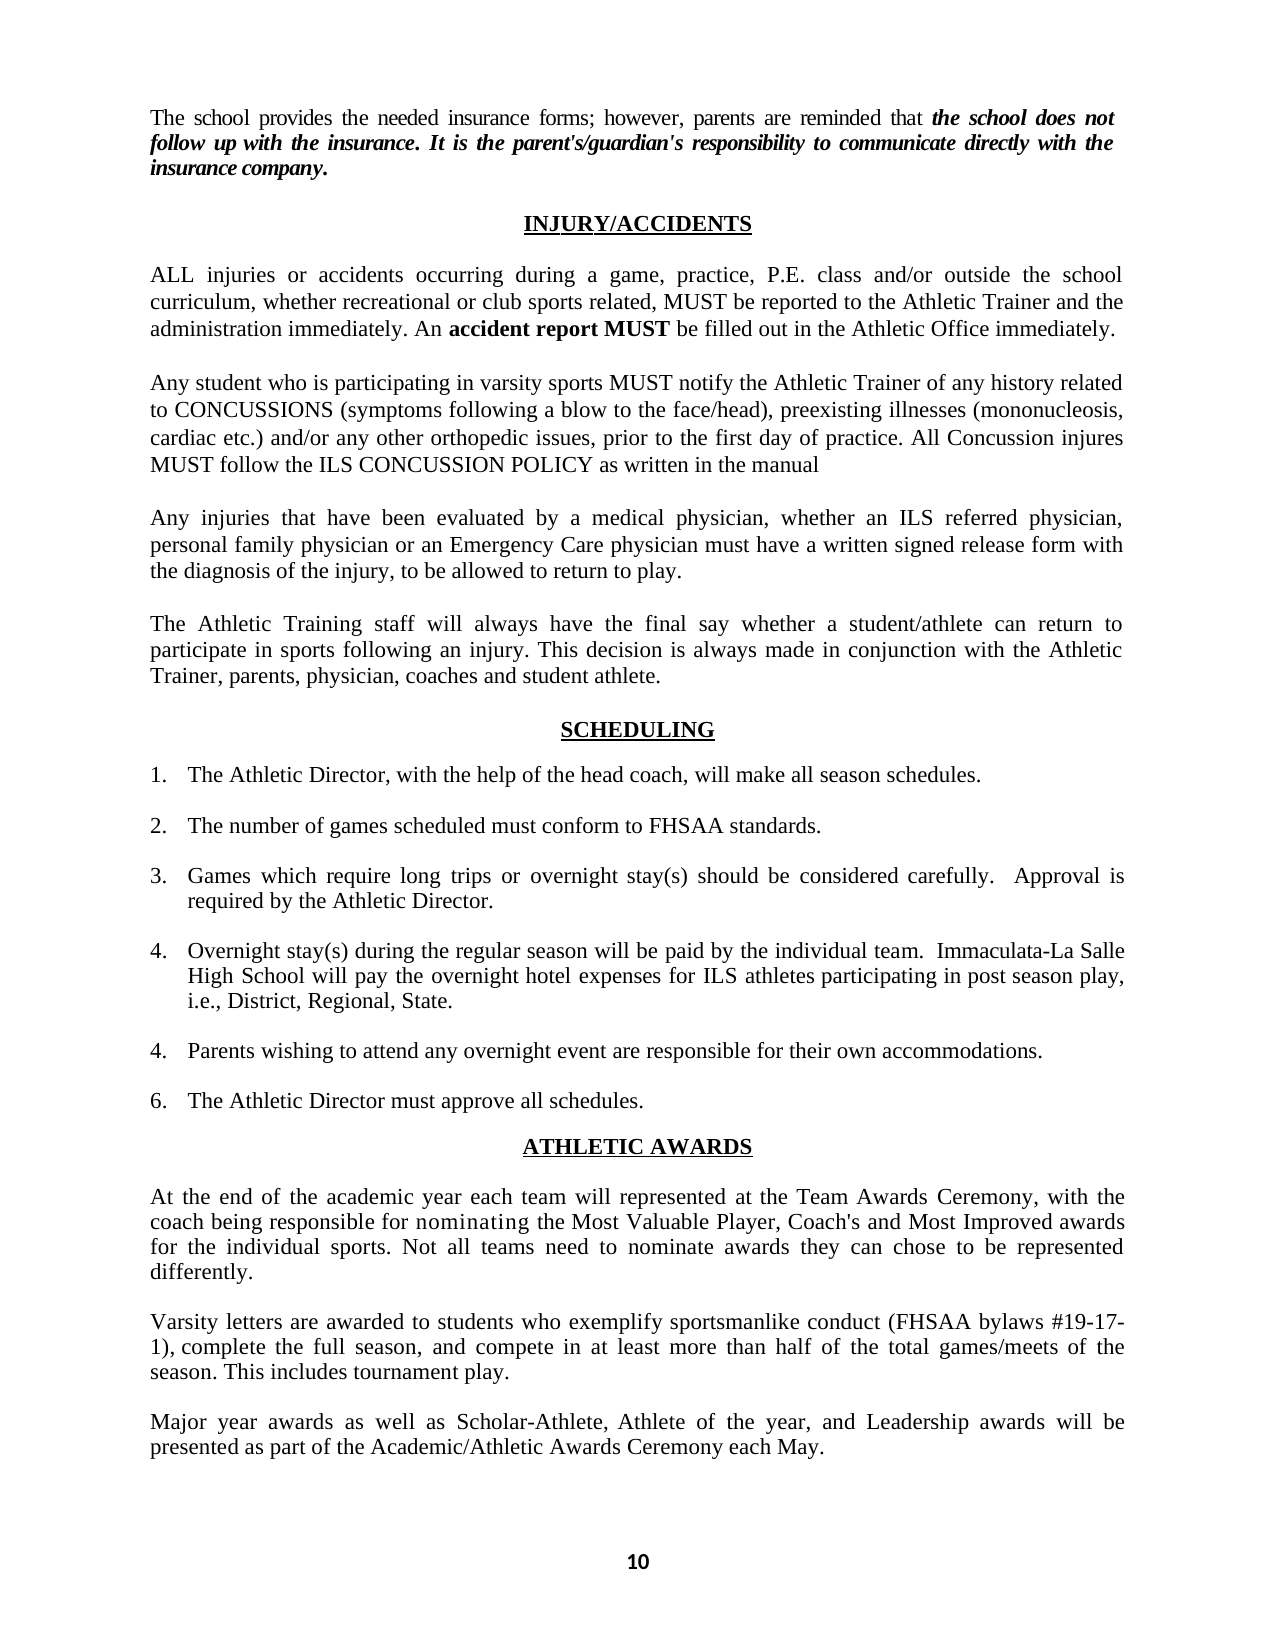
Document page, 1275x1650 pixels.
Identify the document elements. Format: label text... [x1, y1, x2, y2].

text The Athletic Training staff will always have the final say whether a student/athlete can return to participate in sports following an injury. This decision is always made in conjunction with the Athletic Trainer, parents, physician, coaches and student athlete. [150, 610, 1125, 689]
text ALL injuries or accidents occurring during a game, practice, P.E. class and/or outside the school curriculum, whether recreational or club sports related, MUST be reported to the Athletic Trainer and the administration immediately. An accident report MUST be filled out in the Athletic Office immediately. [150, 261, 1125, 342]
text Any injuries that have been evaluated by a medical physician, whether an ILS referred physician, personal family physician or an Emergency Care physician must have a written signed release form with the diagnosis of the injury, to be allowed to return to play. [150, 504, 1125, 583]
text Any student who is participating in varsity sports MUST notify the Athletic Trainer of any history related to CONCUSSIONS (symptoms following a blow to the face/head), preexisting illnesses (mononucleosis, cardiac etc.) and/or any other orthopedic issues, prior to the first day of practice. All Concussion injures MUST follow the ILS CONCUSSION POLICY as written in the manual [150, 369, 1125, 477]
text 4. Overnight stay(s) during the regular season will be paid by the individual team. Immaculata-La Salle High School will pay the overnight hotel expenses for ILS athletes participating in post season play, i.e., District, Regional, State. [150, 938, 1125, 1013]
text At the end of the academic year each team will represented at the Team Awards Ceremony, with the coach being responsible for nominating the Most Valuable Player, Coach's and Most Improved awards for the individual sports. Not all teams need to nominate awards they can chose to be represented differently. [150, 1184, 1125, 1284]
text INJURY/ACCIDENTS [150, 210, 1125, 236]
list The Athletic Director, with the help of the head coach, will make all season schedules. [150, 761, 1125, 787]
list Parents wishing to attend any overnight event are responsible for their own accommodations. [150, 1038, 1125, 1063]
list The number of games scheduled must conform to FHSAA standards. [150, 813, 1125, 838]
text Varsity letters are awarded to students who exemplify sportsmanlike conduct (FHSAA bylaws #19-17-1), complete the full season, and compete in at least more than half of the total games/meets of the season. This includes tournament play. [150, 1309, 1125, 1384]
list Games which require long trips or overnight stay(s) should be considered carefully. Approval is required by the Athletic Director. [150, 863, 1125, 913]
text 6. The Athletic Director must approve all schedules. [150, 1088, 1125, 1113]
text The school provides the needed insurance forms; however, parents are reminded that the school does not follow up with the insurance. It is the parent's/guardian's responsibility to communicate directly with the insurance company. [150, 105, 1114, 180]
text Major year awards as well as Scholar-Athlete, Athlete of the year, and Leadership awards will be presented as part of the Academic/Athletic Awards Ceremony each May. [150, 1409, 1125, 1459]
text SCHEDULING [150, 716, 1125, 742]
text ATHLETIC AWARDS [150, 1134, 1125, 1159]
